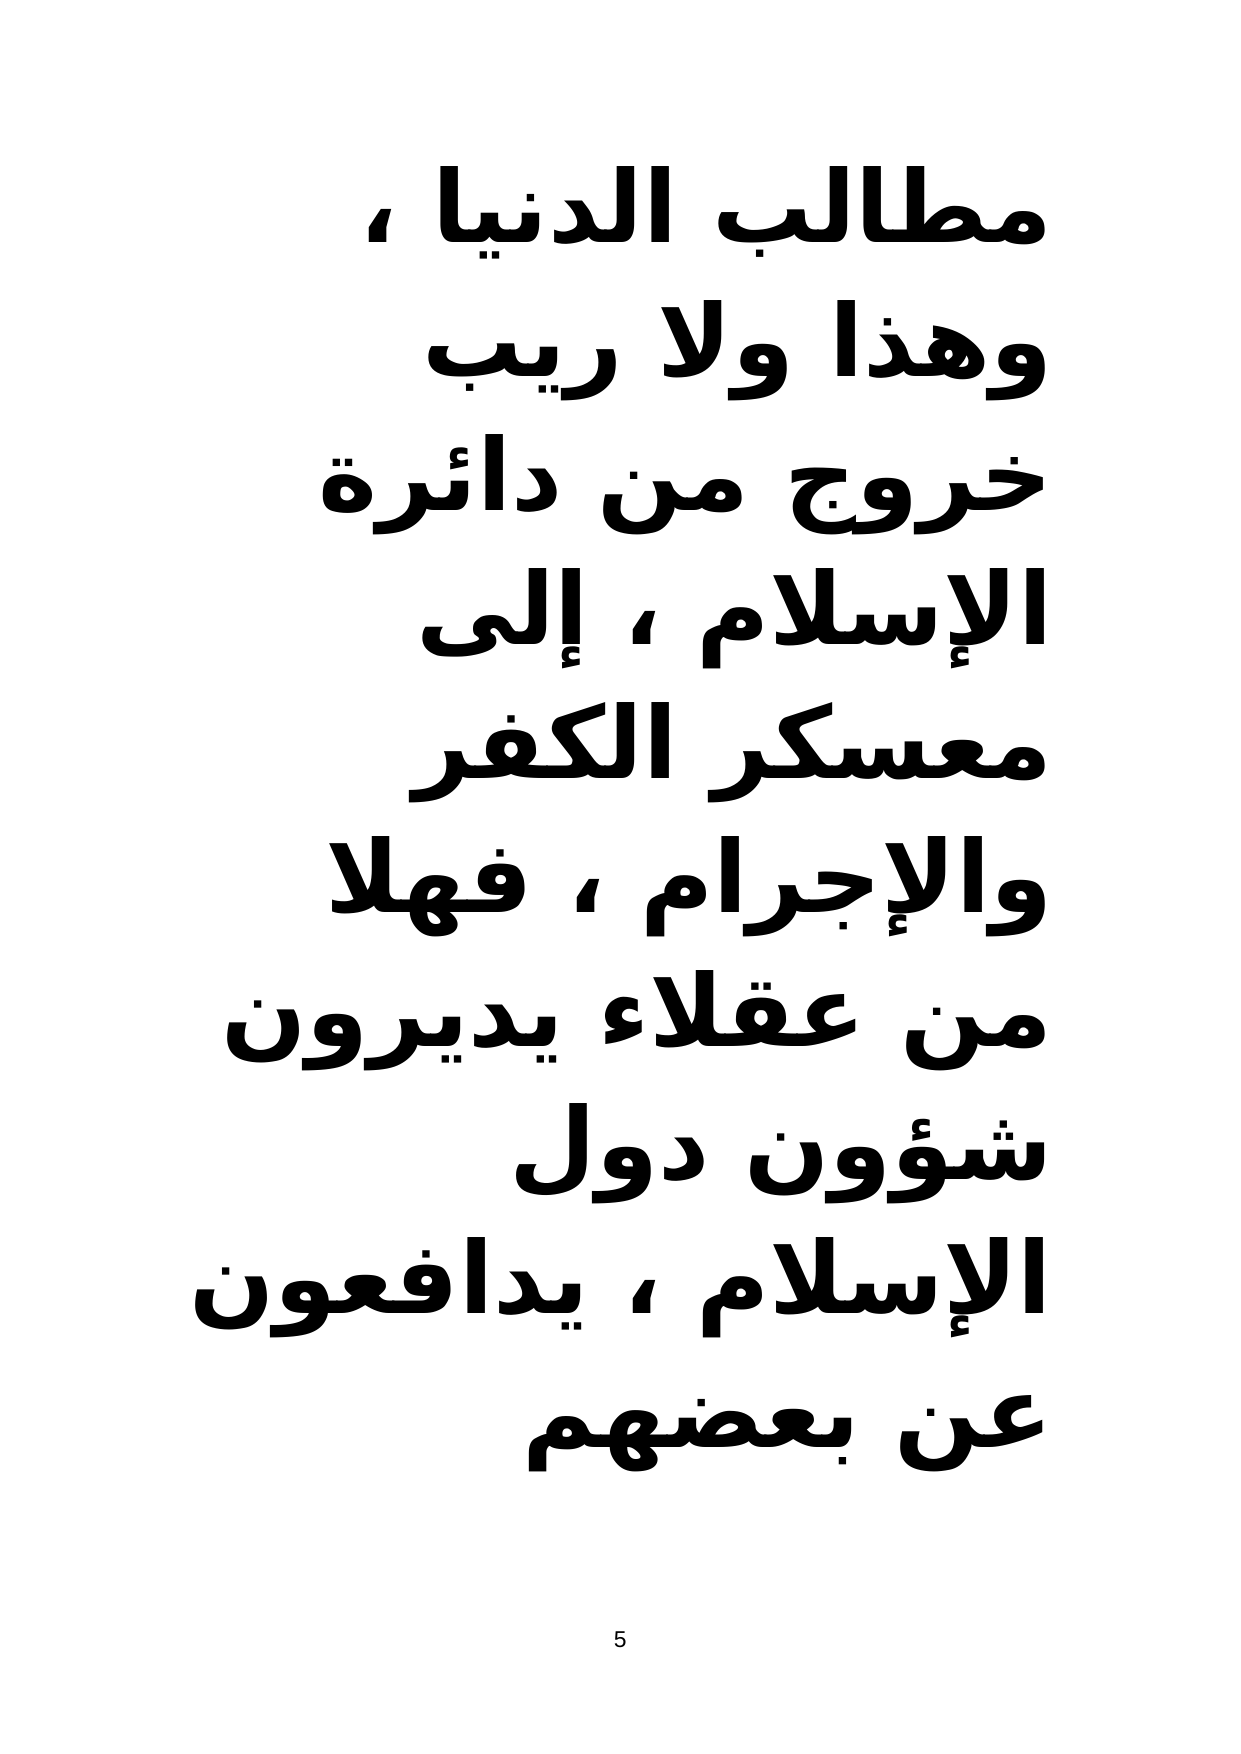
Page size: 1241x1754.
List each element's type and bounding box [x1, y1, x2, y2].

text [187, 150, 1053, 1471]
